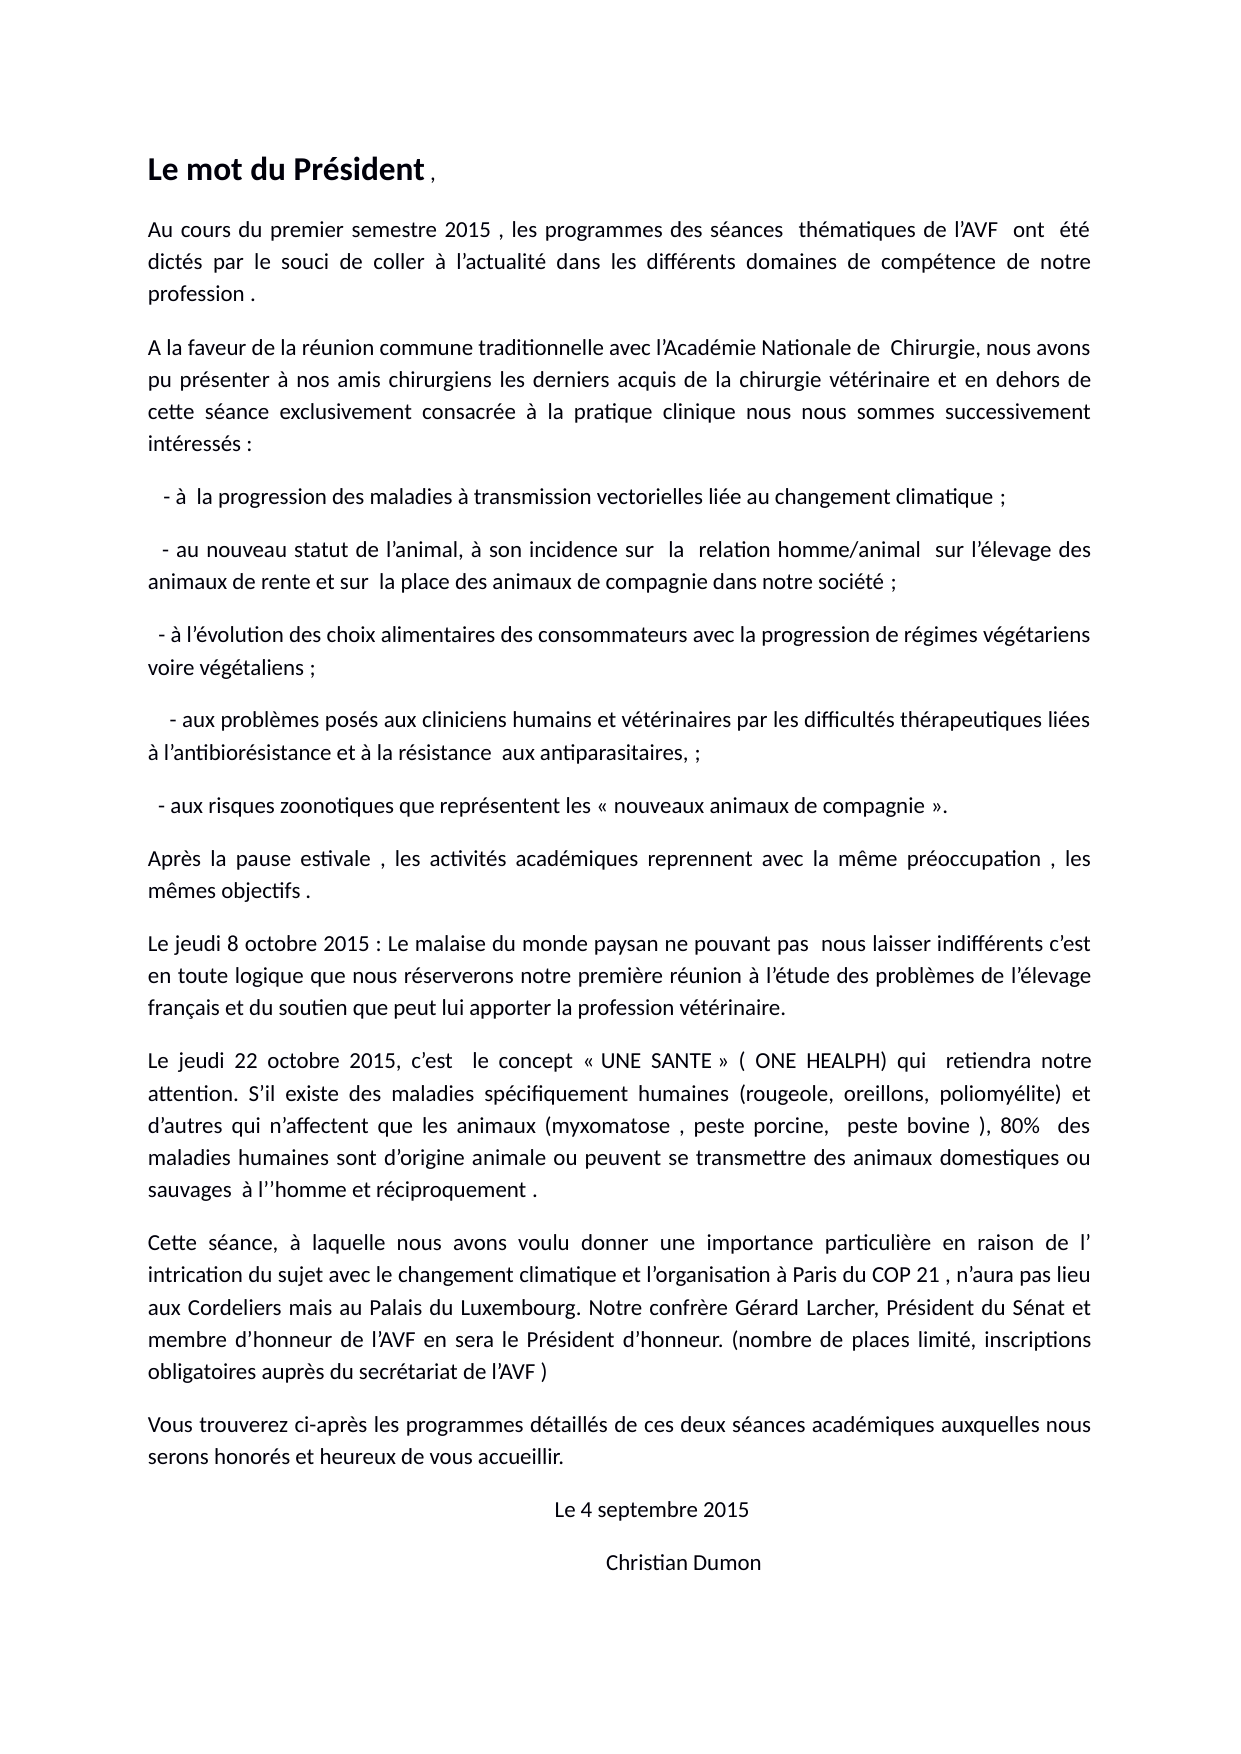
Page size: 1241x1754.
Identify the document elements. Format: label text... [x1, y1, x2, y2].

text Le jeudi 22 octobre 2015, c’est le concept « UNE SANTE » ( ONE HEALPH) qui retiendra notre attention. S’il existe des maladies spécifiquement humaines (rougeole, oreillons, poliomyélite) et d’autres qui n’affectent que les animaux (myxomatose , peste porcine, peste bovine ), 80% des maladies humaines sont d’origine animale ou peuvent se transmettre des animaux domestiques ou sauvages à l’’homme et réciproquement . [148, 1046, 1093, 1203]
text A la faveur de la réunion commune traditionnelle avec l’Académie Nationale de Chirurgie, nous avons pu présenter à nos amis chirurgiens les derniers acquis de la chirurgie vétérinaire et en dehors de cette séance exclusivement consacrée à la pratique clinique nous nous sommes successivement intéressés : [148, 333, 1093, 457]
text Vous trouverez ci-après les programmes détaillés de ces deux séances académiques auxquelles nous serons honorés et heureux de vous accueillir. [148, 1410, 1093, 1470]
text Le 4 septembre 2015 [148, 1495, 1093, 1523]
text Christian Dumon [148, 1548, 1093, 1576]
text Le jeudi 8 octobre 2015 : Le malaise du monde paysan ne pouvant pas nous laisser indifférents c’est en toute logique que nous réserverons notre première réunion à l’étude des problèmes de l’élevage français et du soutien que peut lui apporter la profession vétérinaire. [148, 929, 1093, 1021]
text - aux risques zoonotiques que représentent les « nouveaux animaux de compagnie ». [148, 791, 1093, 819]
text - aux problèmes posés aux cliniciens humains et vétérinaires par les difficultés thérapeutiques liées à l’antibiorésistance et à la résistance aux antiparasitaires, ; [148, 706, 1093, 766]
text Le mot du Président , [148, 148, 1093, 188]
text Cette séance, à laquelle nous avons voulu donner une importance particulière en raison de l’ intrication du sujet avec le changement climatique et l’organisation à Paris du COP 21 , n’aura pas lieu aux Cordeliers mais au Palais du Luxembourg. Notre confrère Gérard Larcher, Président du Sénat et membre d’honneur de l’AVF en sera le Président d’honneur. (nombre de places limité, inscriptions obligatoires auprès du secrétariat de l’AVF ) [148, 1228, 1093, 1385]
text - à l’évolution des choix alimentaires des consommateurs avec la progression de régimes végétariens voire végétaliens ; [148, 620, 1093, 681]
text Après la pause estivale , les activités académiques reprennent avec la même préoccupation , les mêmes objectifs . [148, 844, 1093, 904]
text Au cours du premier semestre 2015 , les programmes des séances thématiques de l’AVF ont été dictés par le souci de coller à l’actualité dans les différents domaines de compétence de notre profession . [148, 215, 1093, 308]
text - à la progression des maladies à transmission vectorielles liée au changement climatique ; [148, 482, 1093, 510]
text - au nouveau statut de l’animal, à son incidence sur la relation homme/animal sur l’élevage des animaux de rente et sur la place des animaux de compagnie dans notre société ; [148, 535, 1093, 595]
